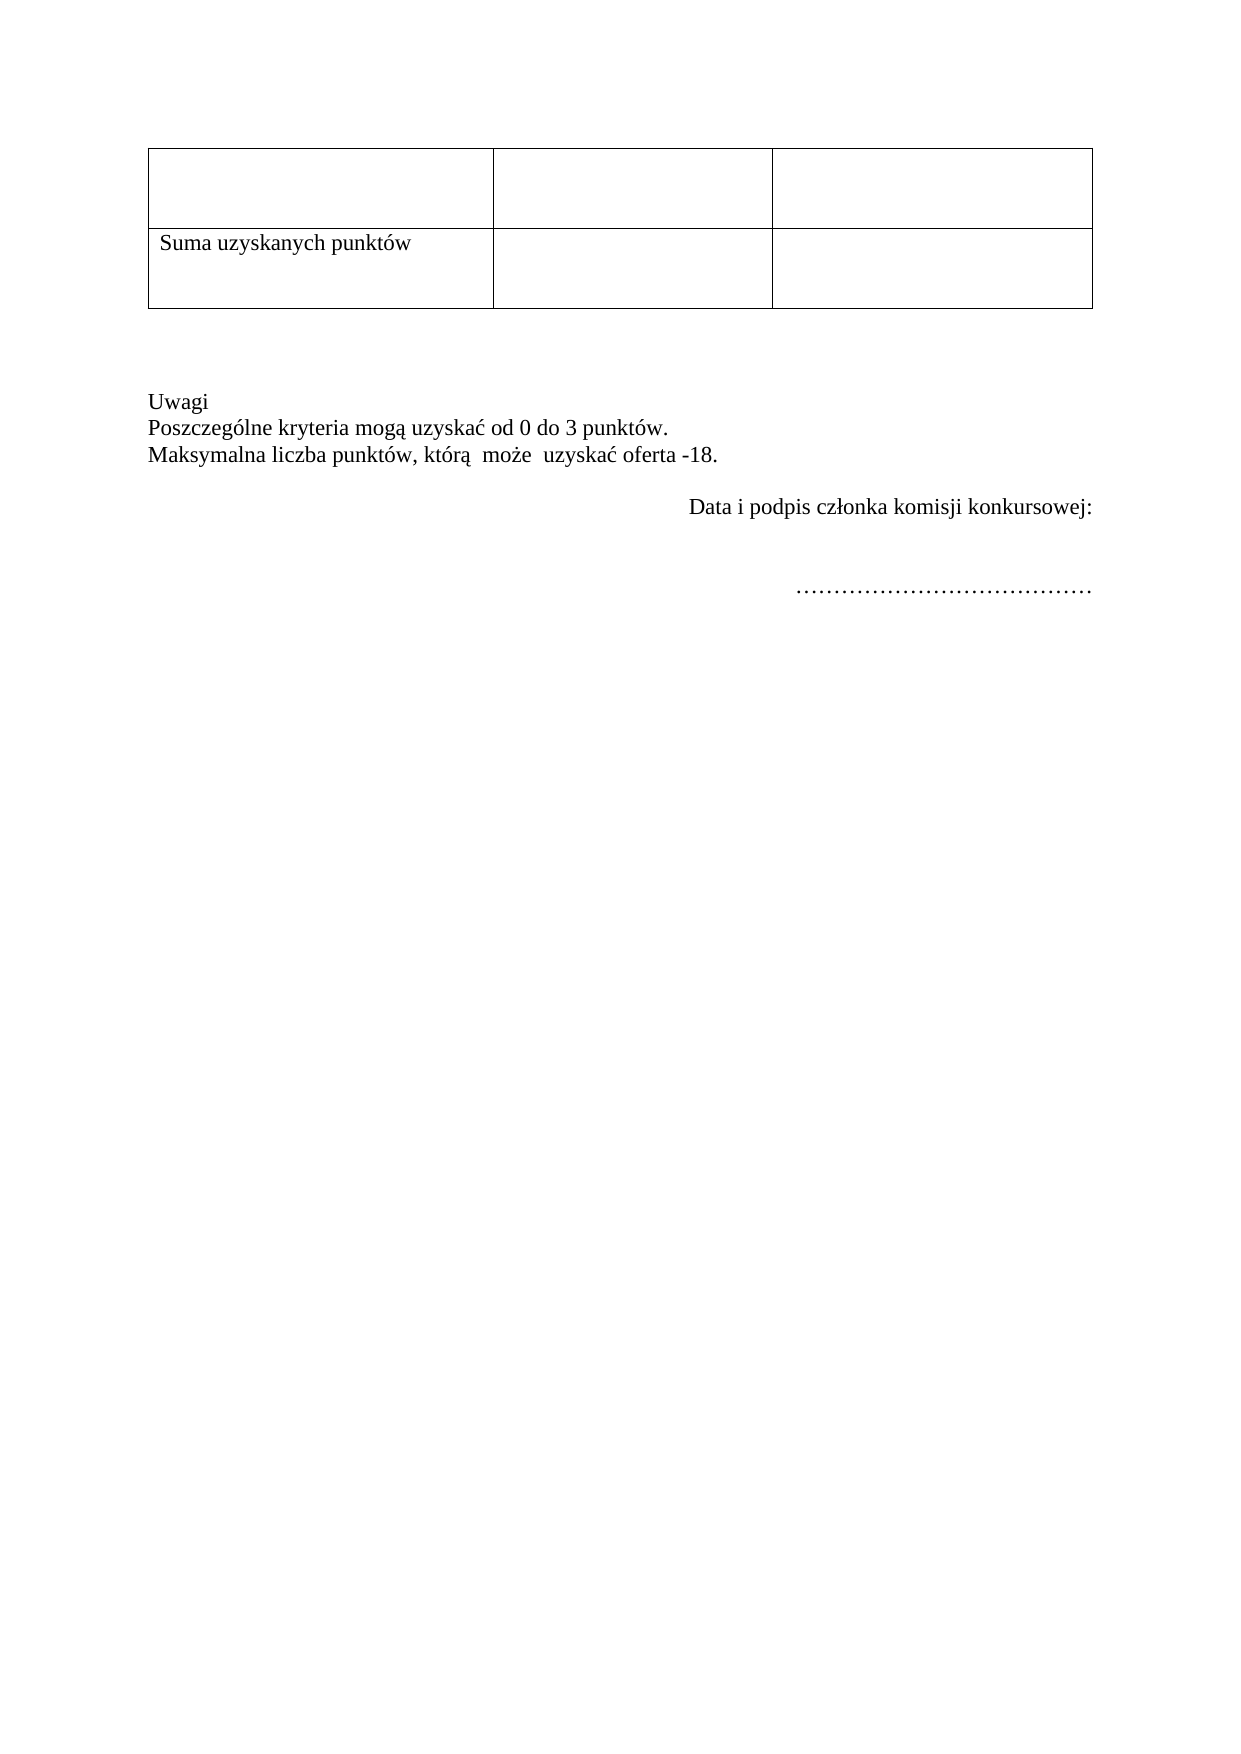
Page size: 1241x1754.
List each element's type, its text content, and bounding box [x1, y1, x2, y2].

text Data i podpis członka komisji konkursowej: [148, 493, 1093, 520]
table_cell [773, 229, 1092, 308]
table_cell [494, 229, 772, 308]
text Maksymalna liczba punktów, którą może uzyskać oferta -18. [148, 441, 1093, 467]
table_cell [149, 149, 493, 228]
table_cell Suma uzyskanych punktów [149, 229, 493, 308]
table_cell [494, 149, 772, 228]
text Uwagi [148, 388, 1093, 414]
text ………………………………… [148, 572, 1093, 599]
text Poszczególne kryteria mogą uzyskać od 0 do 3 punktów. [148, 414, 1093, 441]
table_cell [773, 149, 1092, 228]
